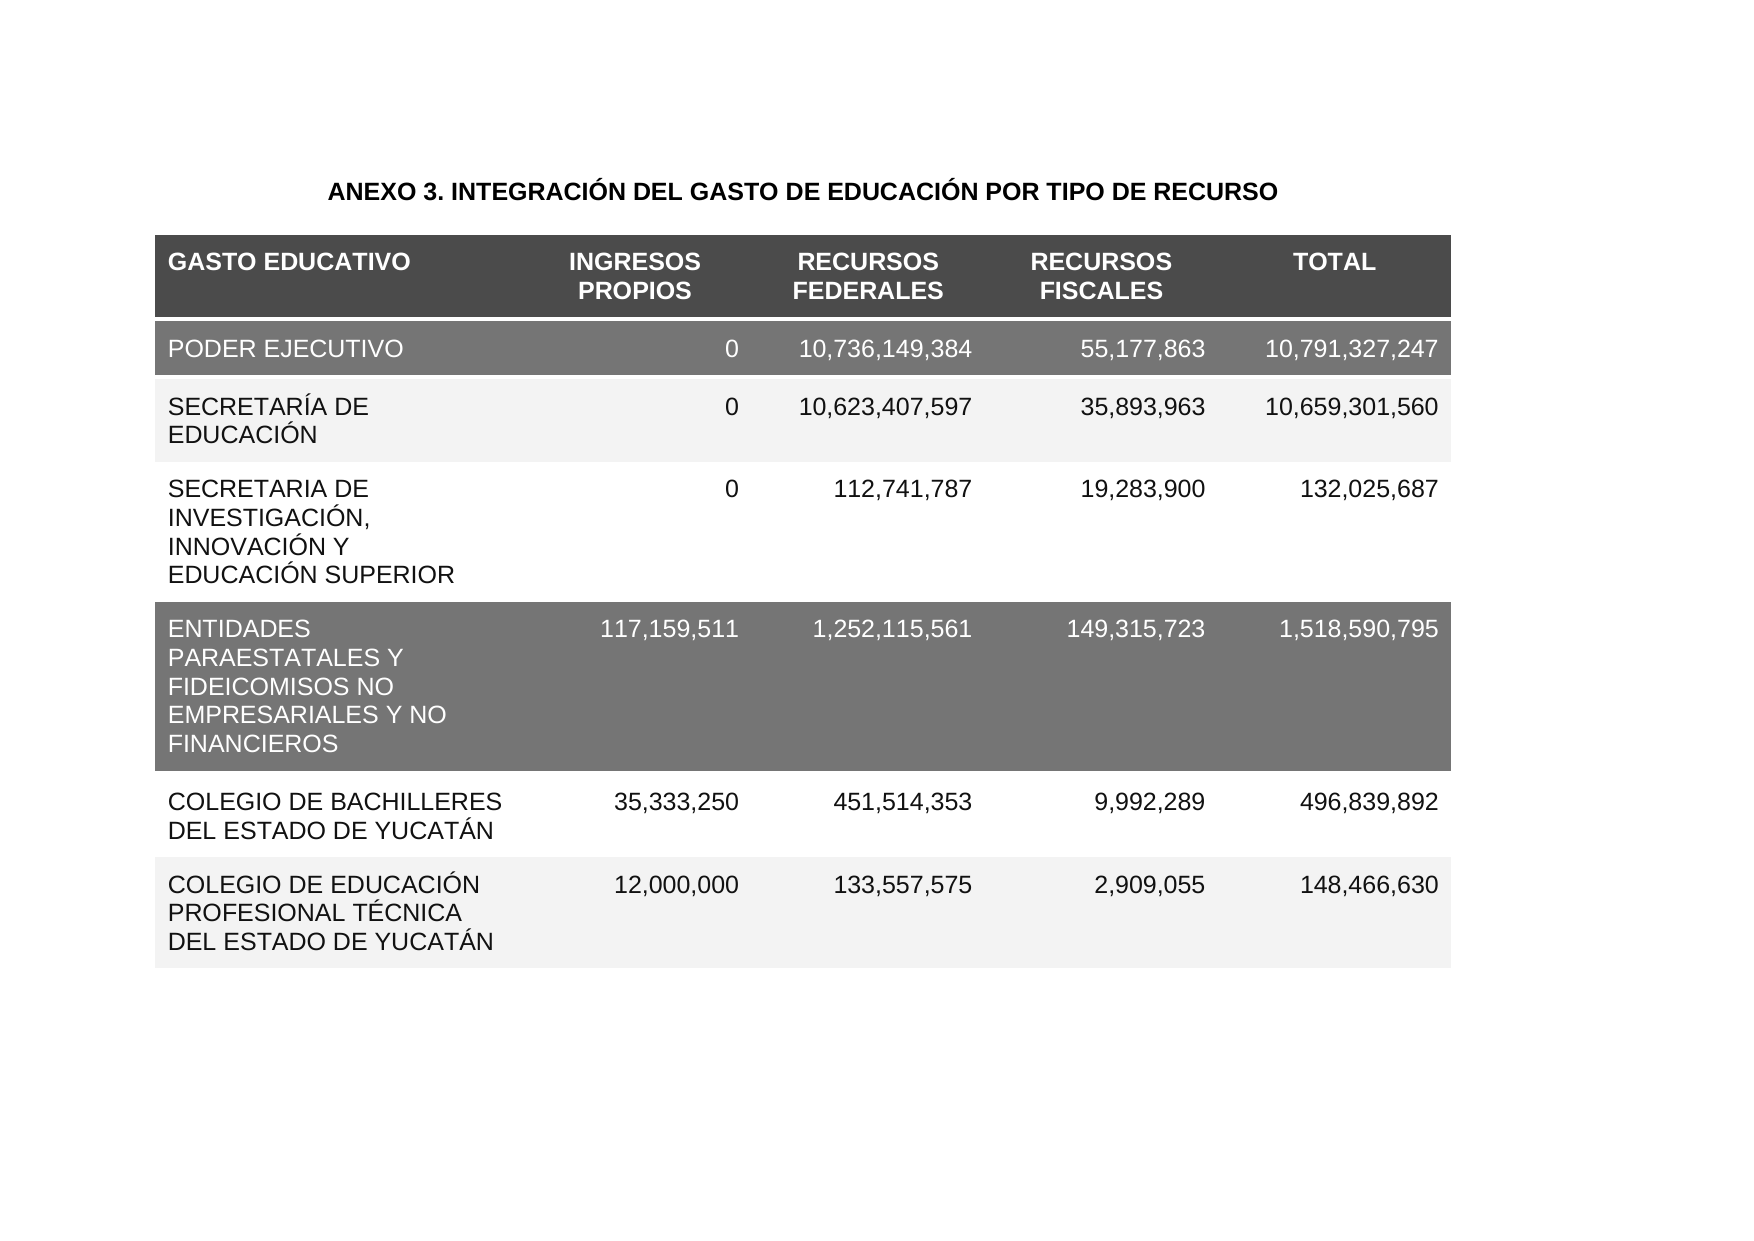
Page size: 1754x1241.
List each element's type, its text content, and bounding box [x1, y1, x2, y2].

table_cell 35,893,963 [985, 379, 1218, 462]
subtitle ANEXO 3. INTEGRACIÓN DEL GASTO DE EDUCACIÓN POR TIPO DE RECURSO [148, 177, 1459, 206]
table_cell PODER EJECUTIVO [155, 321, 518, 375]
table_cell 10,736,149,384 [751, 321, 985, 375]
table_cell COLEGIO DE EDUCACIÓN PROFESIONAL TÉCNICA DEL ESTADO DE YUCATÁN [155, 857, 518, 968]
table_cell 12,000,000 [518, 857, 751, 968]
table_cell SECRETARÍA DE EDUCACIÓN [155, 379, 518, 462]
table_cell 132,025,687 [1218, 462, 1451, 602]
table_cell 10,623,407,597 [751, 379, 985, 462]
table_header INGRESOS PROPIOS [518, 235, 751, 317]
table_cell SECRETARIA DE INVESTIGACIÓN, INNOVACIÓN Y EDUCACIÓN SUPERIOR [155, 462, 518, 602]
table_cell 0 [518, 379, 751, 462]
table_cell 451,514,353 [751, 775, 985, 857]
table_cell 112,741,787 [751, 462, 985, 602]
table_header RECURSOS FEDERALES [751, 235, 985, 317]
table_cell 0 [518, 321, 751, 375]
table_cell 9,992,289 [985, 775, 1218, 857]
table_cell 35,333,250 [518, 775, 751, 857]
table_cell 133,557,575 [751, 857, 985, 968]
table_header RECURSOS FISCALES [985, 235, 1218, 317]
table_cell COLEGIO DE BACHILLERES DEL ESTADO DE YUCATÁN [155, 775, 518, 857]
table_cell 1,252,115,561 [751, 602, 985, 771]
table_cell ENTIDADES PARAESTATALES Y FIDEICOMISOS NO EMPRESARIALES Y NO FINANCIEROS [155, 602, 518, 771]
table_cell 149,315,723 [985, 602, 1218, 771]
table_cell 2,909,055 [985, 857, 1218, 968]
table_cell 1,518,590,795 [1218, 602, 1451, 771]
table_header GASTO EDUCATIVO [155, 235, 518, 317]
table_cell 148,466,630 [1218, 857, 1451, 968]
table_cell 496,839,892 [1218, 775, 1451, 857]
table_cell 55,177,863 [985, 321, 1218, 375]
table_header TOTAL [1218, 235, 1451, 317]
table_cell 117,159,511 [518, 602, 751, 771]
table_cell 10,659,301,560 [1218, 379, 1451, 462]
table_cell 0 [518, 462, 751, 602]
table_cell 10,791,327,247 [1218, 321, 1451, 375]
table_cell 19,283,900 [985, 462, 1218, 602]
